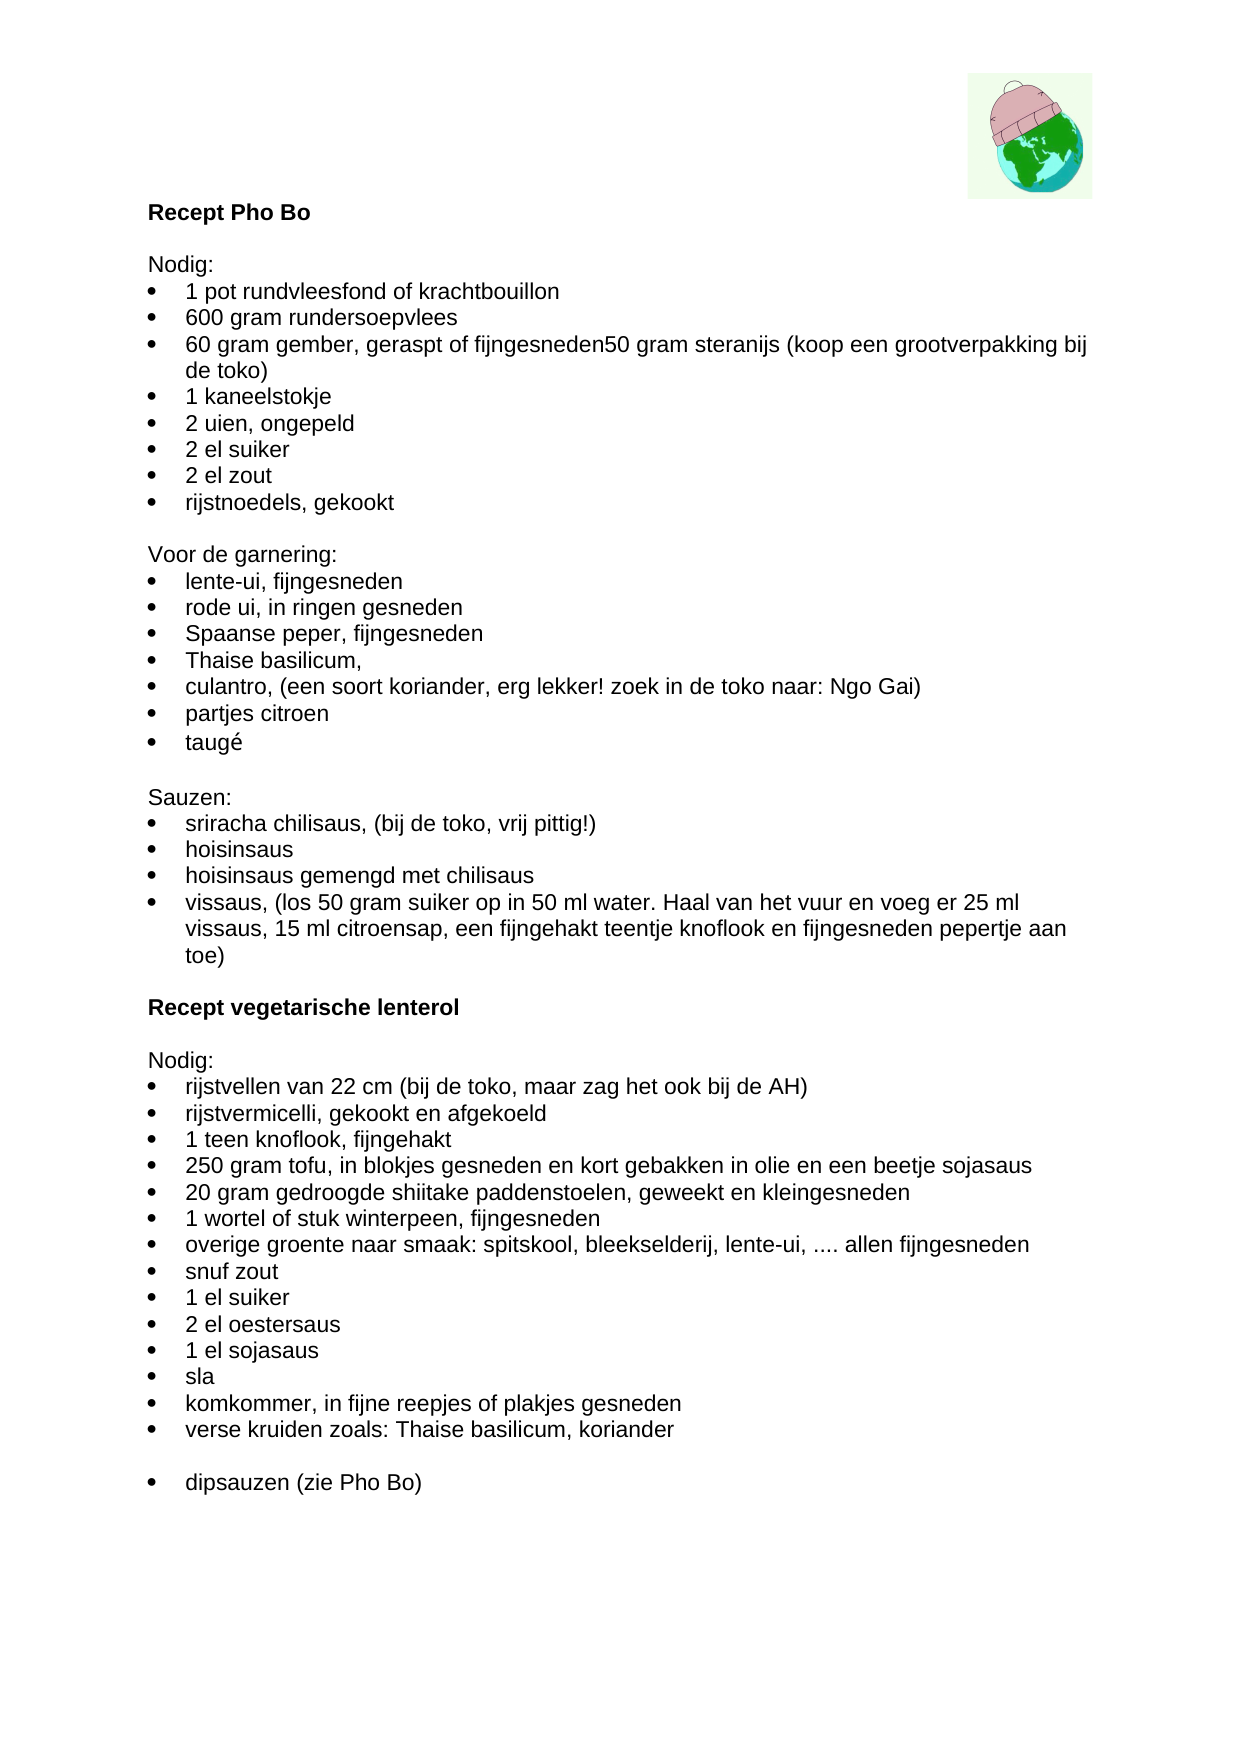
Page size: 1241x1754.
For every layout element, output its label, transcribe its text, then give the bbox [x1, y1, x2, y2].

list 250 gram tofu, in blokjes gesneden en kort gebakken in olie en een beetje sojasaus [148, 1152, 1093, 1179]
list Spaanse peper, fijngesneden [148, 620, 1093, 647]
list rijstvellen van 22 cm (bij de toko, maar zag het ook bij de AH) [148, 1073, 1093, 1100]
text Voor de garnering: [148, 541, 1093, 568]
list sriracha chilisaus, (bij de toko, vrij pittig!) [148, 810, 1093, 836]
list 2 el suiker [148, 436, 1093, 462]
list 1 el suiker [148, 1284, 1093, 1311]
list partjes citroen [148, 699, 1093, 726]
list sla [148, 1363, 1093, 1389]
list rode ui, in ringen gesneden [148, 594, 1093, 620]
text Recept Pho Bo [148, 199, 1093, 225]
list Thaise basilicum, [148, 647, 1093, 673]
list hoisinsaus [148, 836, 1093, 862]
text Nodig: [148, 1047, 1093, 1073]
list lente-ui, fijngesneden [148, 568, 1093, 594]
text Recept vegetarische lenterol [148, 994, 1093, 1021]
list culantro, (een soort koriander, erg lekker! zoek in de toko naar: Ngo Gai) [148, 673, 1093, 699]
list 2 uien, ongepeld [148, 409, 1093, 436]
list komkommer, in fijne reepjes of plakjes gesneden [148, 1389, 1093, 1416]
list 600 gram rundersoepvlees [148, 304, 1093, 331]
list hoisinsaus gemengd met chilisaus [148, 862, 1093, 889]
text Nodig: [148, 251, 1093, 278]
list dipsauzen (zie Pho Bo) [148, 1469, 1093, 1495]
text Sauzen: [148, 783, 1093, 810]
list 1 el sojasaus [148, 1337, 1093, 1363]
list 1 teen knoflook, fijngehakt [148, 1126, 1093, 1152]
picture [967, 73, 1093, 199]
list rijstvermicelli, gekookt en afgekoeld [148, 1100, 1093, 1126]
list snuf zout [148, 1258, 1093, 1284]
list 1 wortel of stuk winterpeen, fijngesneden [148, 1205, 1093, 1231]
list 60 gram gember, geraspt of fijngesneden50 gram steranijs (koop een grootverpakking bij de toko) [148, 331, 1093, 383]
list 1 kaneelstokje [148, 383, 1093, 409]
list 2 el oestersaus [148, 1311, 1093, 1337]
list rijstnoedels, gekookt [148, 489, 1093, 515]
list 2 el zout [148, 462, 1093, 489]
list taugé [148, 726, 1093, 757]
list 20 gram gedroogde shiitake paddenstoelen, geweekt en kleingesneden [148, 1179, 1093, 1205]
list verse kruiden zoals: Thaise basilicum, koriander [148, 1416, 1093, 1442]
list 1 pot rundvleesfond of krachtbouillon [148, 278, 1093, 304]
list overige groente naar smaak: spitskool, bleekselderij, lente-ui, .... allen fijngesneden [148, 1231, 1093, 1258]
list vissaus, (los 50 gram suiker op in 50 ml water. Haal van het vuur en voeg er 25 ml vissaus, 15 ml citroensap, een fijngehakt teentje knoflook en fijngesneden pepertje aan toe) [148, 889, 1093, 968]
